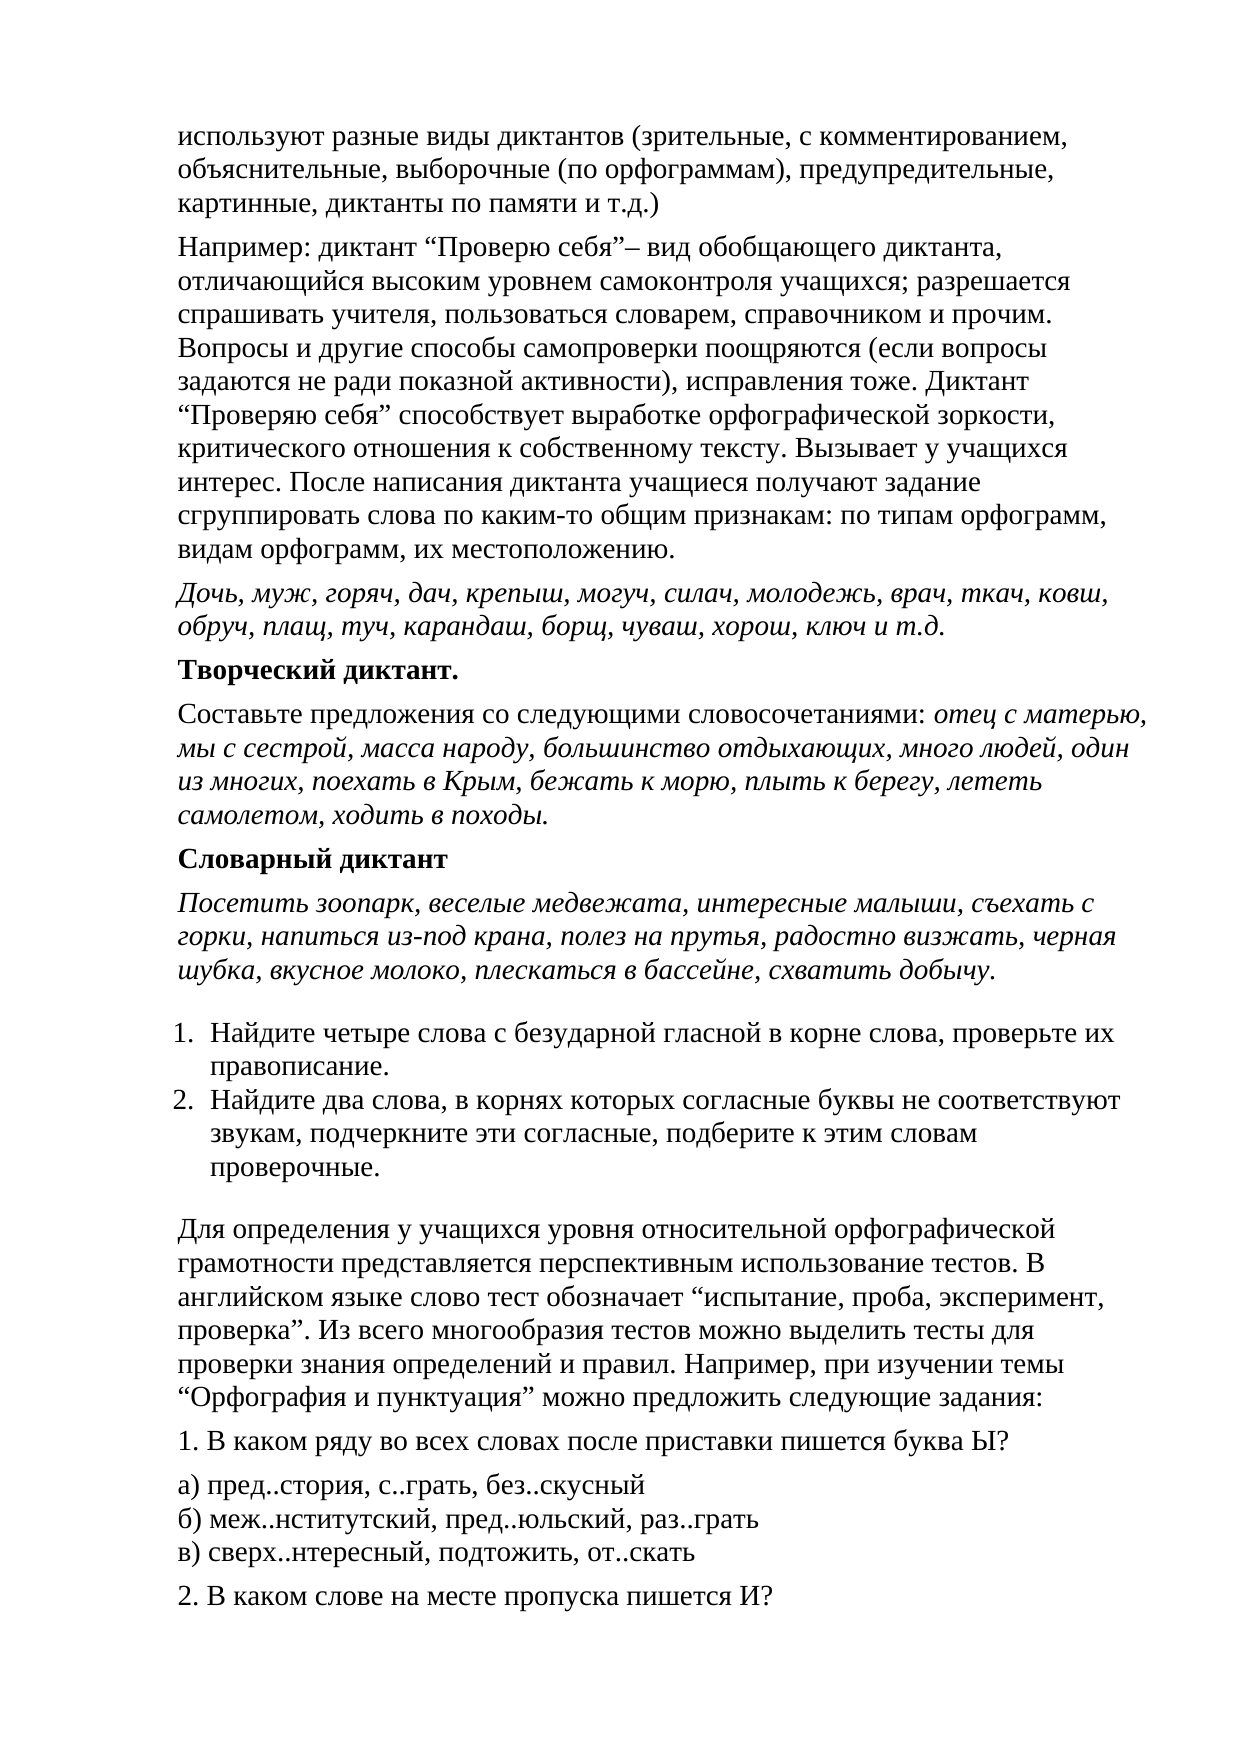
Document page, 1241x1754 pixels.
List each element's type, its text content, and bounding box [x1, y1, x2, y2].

text 1. В каком ряду во всех словах после приставки пишется буква Ы? [177, 1423, 1152, 1457]
text Для определения у учащихся уровня относительной орфографической грамотности представляется перспективным использование тестов. В английском языке слово тест обозначает “испытание, проба, эксперимент, проверка”. Из всего многообразия тестов можно выделить тесты для проверки знания определений и правил. Например, при изучении темы “Орфография и пунктуация” можно предложить следующие задания: [177, 1212, 1152, 1413]
text Творческий диктант. [177, 652, 1152, 686]
text Дочь, муж, горяч, дач, крепыш, могуч, силач, молодежь, врач, ткач, ковш, обруч, плащ, туч, карандаш, борщ, чуваш, хорош, ключ и т.д. [177, 575, 1152, 642]
text Посетить зоопарк, веселые медвежата, интересные малыши, съехать с горки, напиться из-под крана, полез на прутья, радостно визжать, черная шубка, вкусное молоко, плескаться в бассейне, схватить добычу. [177, 885, 1152, 986]
list Найдите два слова, в корнях которых согласные буквы не соответствуют звукам, подчеркните эти согласные, подберите к этим словам проверочные. [172, 1082, 1152, 1182]
text а) пред..стория, с..грать, без..скусный б) меж..нститутский, пред..юльский, раз..грать в) сверх..нтересный, подтожить, от..скать [177, 1467, 1152, 1568]
text используют разные виды диктантов (зрительные, с комментированием, объяснительные, выборочные (по орфограммам), предупредительные, картинные, диктанты по памяти и т.д.) [177, 118, 1152, 219]
text Словарный диктант [177, 841, 1152, 874]
list Найдите четыре слова с безударной гласной в корне слова, проверьте их правописание. [172, 1015, 1152, 1082]
text Например: диктант “Проверю себя”– вид обобщающего диктанта, отличающийся высоким уровнем самоконтроля учащихся; разрешается спрашивать учителя, пользоваться словарем, справочником и прочим. Вопросы и другие способы самопроверки поощряются (если вопросы задаются не ради показной активности), исправления тоже. Диктант “Проверяю себя” способствует выработке орфографической зоркости, критического отношения к собственному тексту. Вызывает у учащихся интерес. После написания диктанта учащиеся получают задание сгруппировать слова по каким-то общим признакам: по типам орфограмм, видам орфограмм, их местоположению. [177, 229, 1152, 564]
text 2. В каком слове на месте пропуска пишется И? [177, 1578, 1152, 1612]
text Составьте предложения со следующими словосочетаниями: отец с матерью, мы с сестрой, масса народу, большинство отдыхающих, много людей, один из многих, поехать в Крым, бежать к морю, плыть к берегу, лететь самолетом, ходить в походы. [177, 696, 1152, 831]
